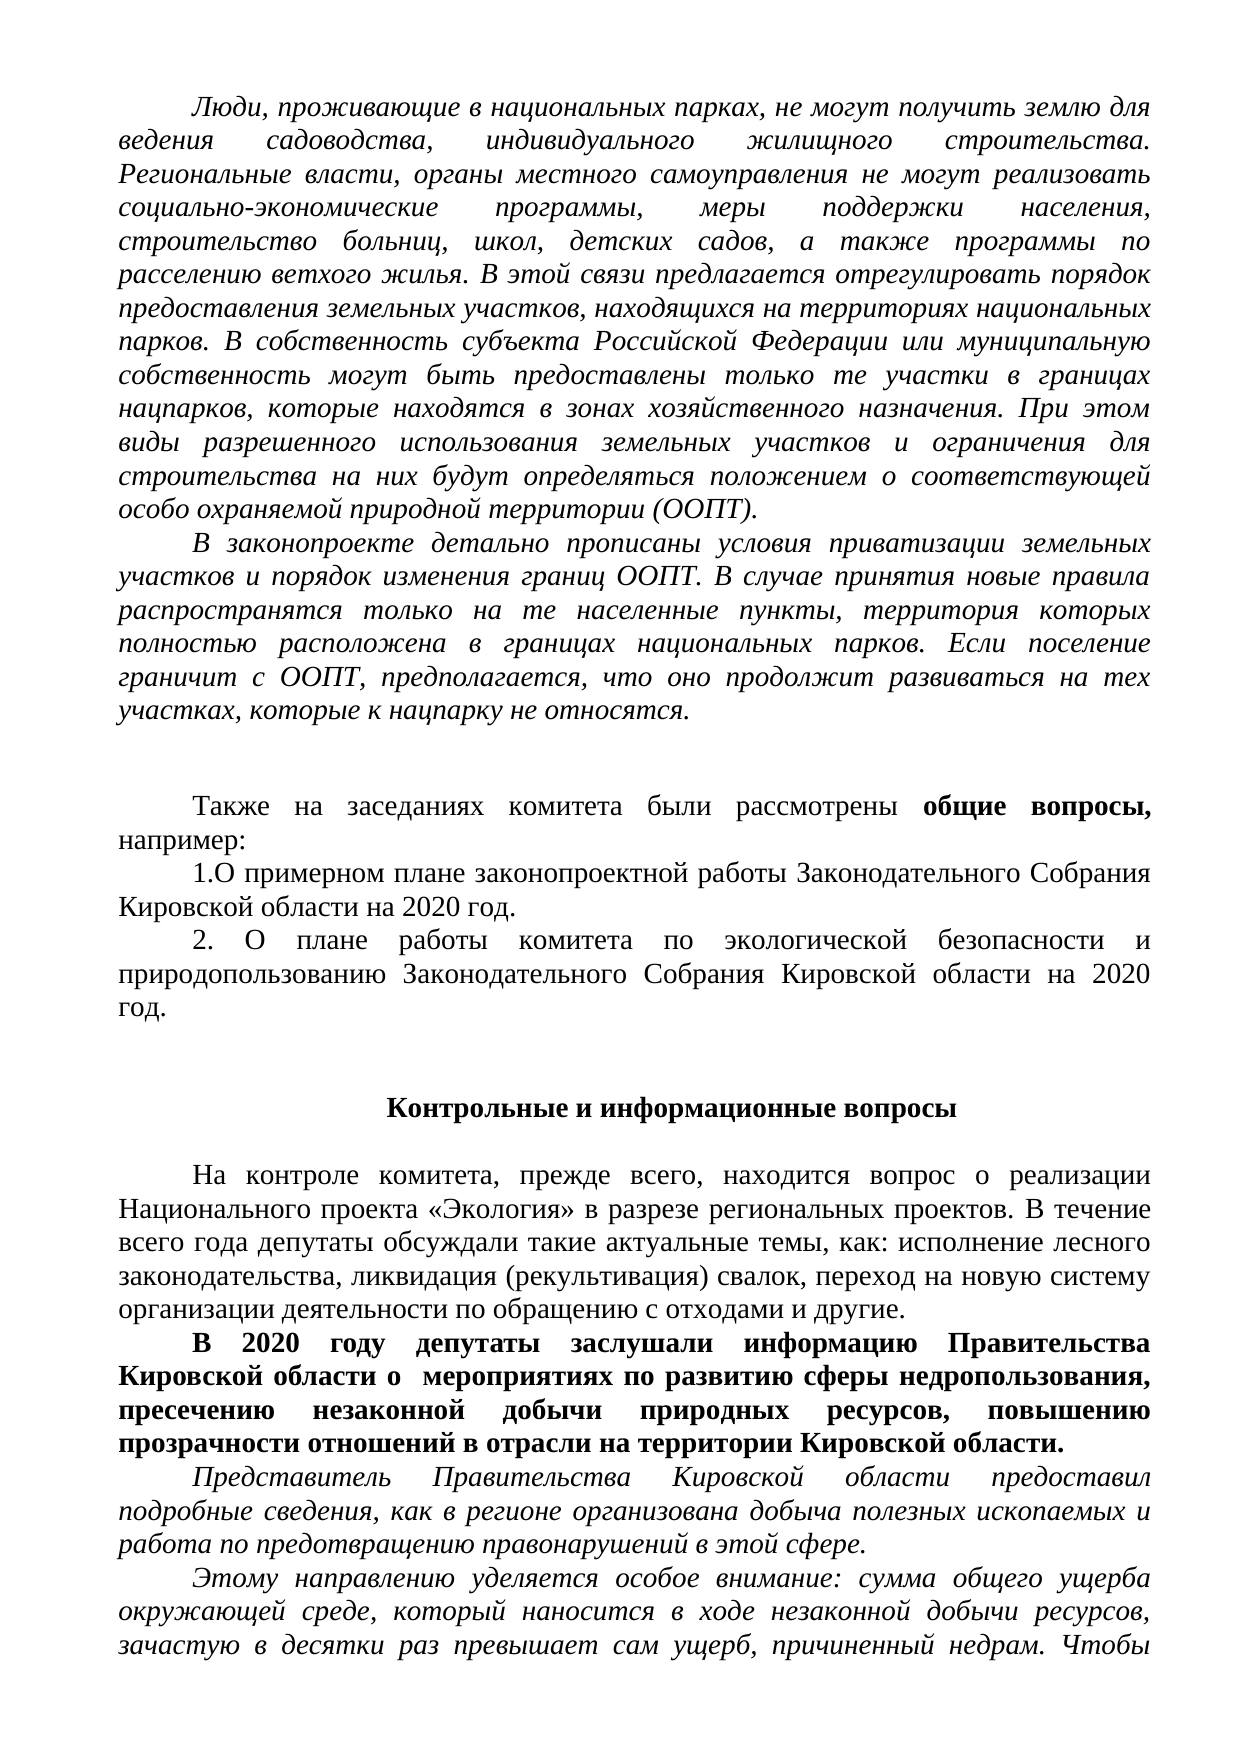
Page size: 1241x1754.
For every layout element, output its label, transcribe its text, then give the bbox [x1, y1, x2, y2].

text 1.О примерном плане законопроектной работы Законодательного Собрания Кировской области на 2020 год. [118, 855, 1152, 922]
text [118, 1560, 1152, 1660]
text Люди, проживающие в национальных парках, не могут получить землю для ведения садоводства, индивидуального жилищного строительства. Региональные власти, органы местного самоуправления не могут реализовать социально-экономические программы, меры поддержки населения, строительство больниц, школ, детских садов, а также программы по расселению ветхого жилья. В этой связи предлагается отрегулировать порядок предоставления земельных участков, находящихся на территориях национальных парков. В собственность субъекта Российской Федерации или муниципальную собственность могут быть предоставлены только те участки в границах нацпарков, которые находятся в зонах хозяйственного назначения. При этом виды разрешенного использования земельных участков и ограничения для строительства на них будут определяться положением о соответствующей особо охраняемой природной территории (ООПТ). [118, 89, 1152, 525]
text 2. О плане работы комитета по экологической безопасности и природопользованию Законодательного Собрания Кировской области на 2020 год. [118, 922, 1152, 1023]
text В 2020 году депутаты заслушали информацию Правительства Кировской области о мероприятиях по развитию сферы недропользования, пресечению незаконной добычи природных ресурсов, повышению прозрачности отношений в отрасли на территории Кировской области. [118, 1325, 1152, 1459]
text Контрольные и информационные вопросы [118, 1090, 1152, 1124]
text Также на заседаниях комитета были рассмотрены общие вопросы, например: [118, 788, 1152, 855]
text В законопроекте детально прописаны условия приватизации земельных участков и порядок изменения границ ООПТ. В случае принятия новые правила распространятся только на те населенные пункты, территория которых полностью расположена в границах национальных парков. Если поселение граничит с ООПТ, предполагается, что оно продолжит развиваться на тех участках, которые к нацпарку не относятся. [118, 525, 1152, 726]
text На контроле комитета, прежде всего, находится вопрос о реализации Национального проекта «Экология» в разрезе региональных проектов. В течение всего года депутаты обсуждали такие актуальные темы, как: исполнение лесного законодательства, ликвидация (рекультивация) свалок, переход на новую систему организации деятельности по обращению с отходами и другие. [118, 1157, 1152, 1325]
text Представитель Правительства Кировской области предоставил подробные сведения, как в регионе организована добыча полезных ископаемых и работа по предотвращению правонарушений в этой сфере. [118, 1459, 1152, 1560]
